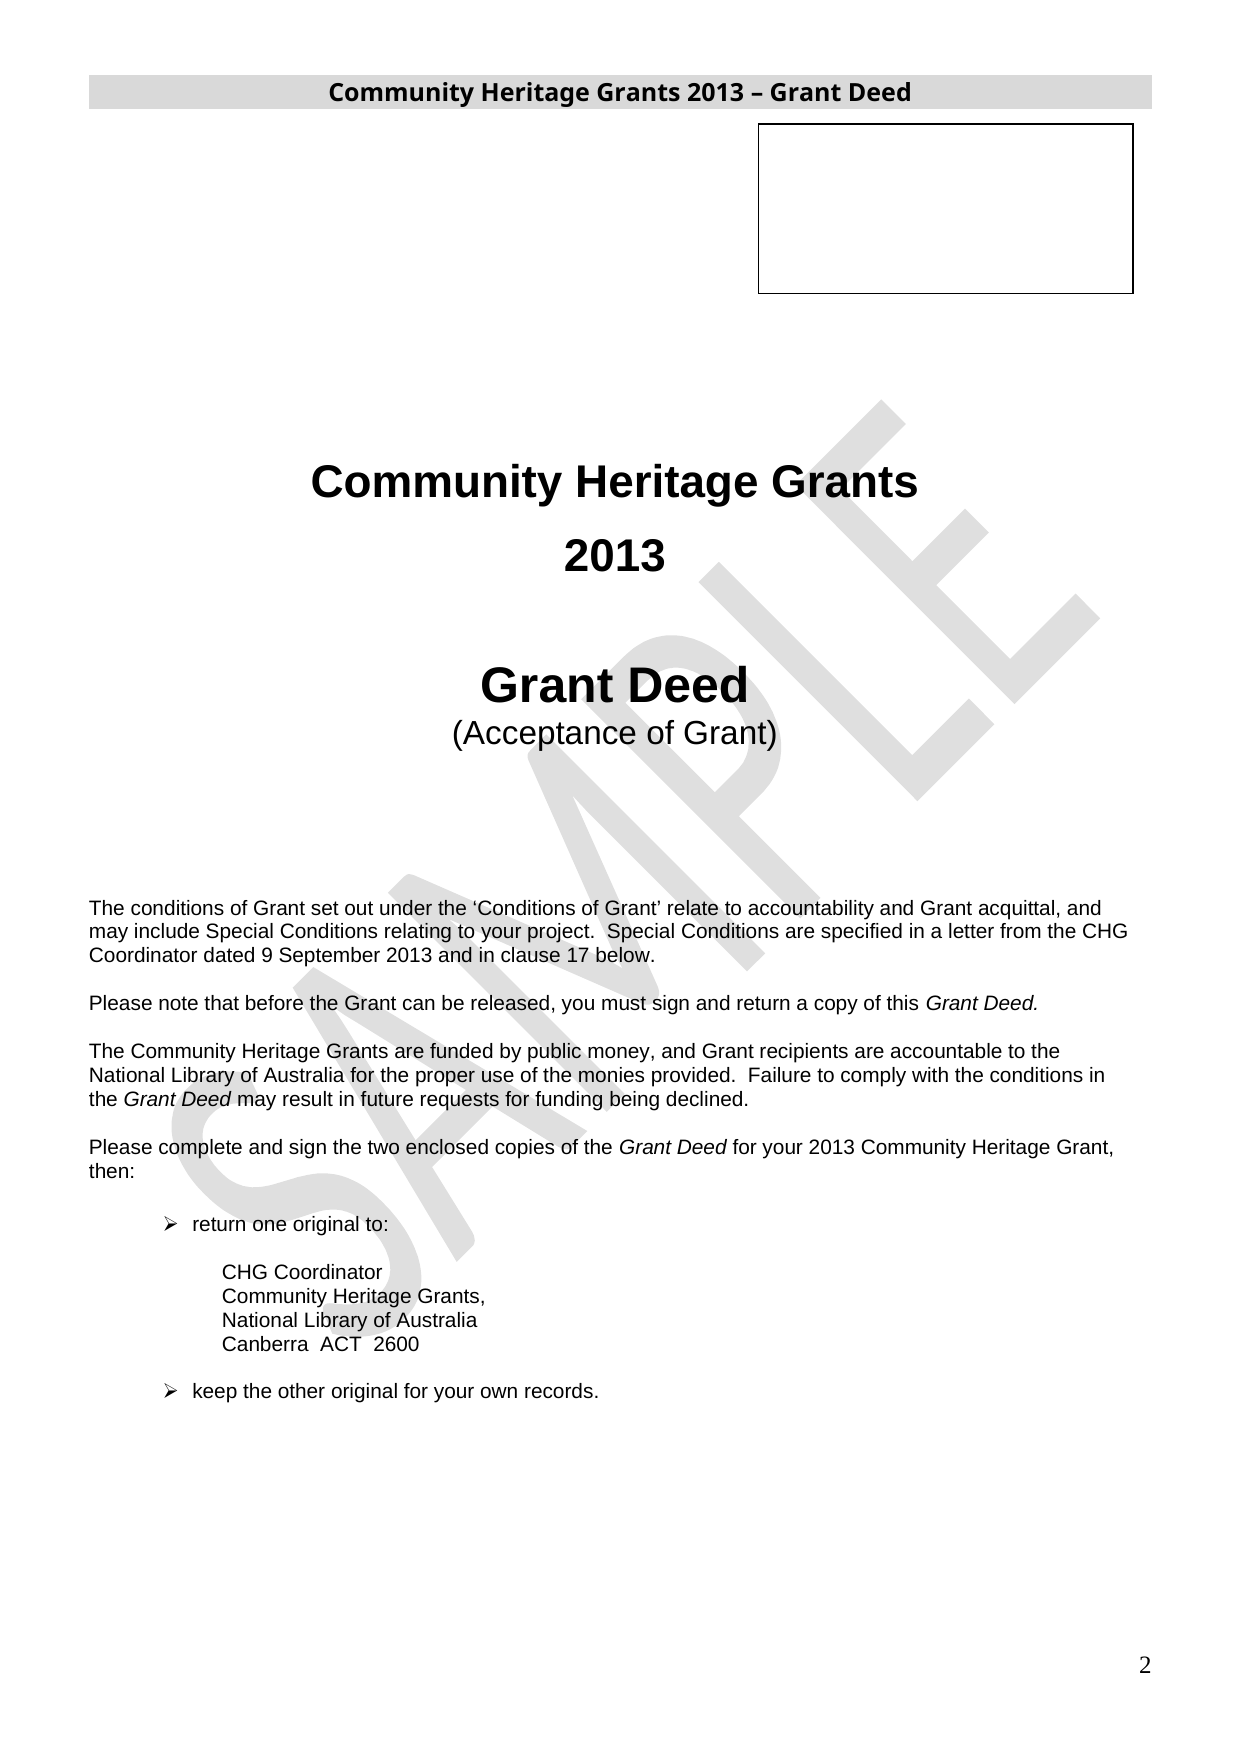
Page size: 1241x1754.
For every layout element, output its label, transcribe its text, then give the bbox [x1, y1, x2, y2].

table_header 2013 Grant Deed (Acceptance of Grant) The conditions of Grant set out under the ‘Conditions of Grant’ relate to accountability and Grant acquittal, and may include Special Conditions relating to your project. Special Conditions are specified in a letter from the CHG Coordinator dated 9 September 2013 and in clause 17 below. Please note that before the Grant can be released, you must sign and return a copy of this Grant Deed. The are funded by public money, and Grant recipients are accountable to the National Library of Australia for the proper use of the monies provided. Failure to comply with the conditions in the Grant Deed may result in future requests for funding being declined. Please complete and sign the two enclosed copies of the Grant Deed for your 2013 Community Heritage Grant, then: return one original to: CHG Coordinator , National Library of ACT 2600 keep the other original for your own records. [78, 109, 1152, 1627]
